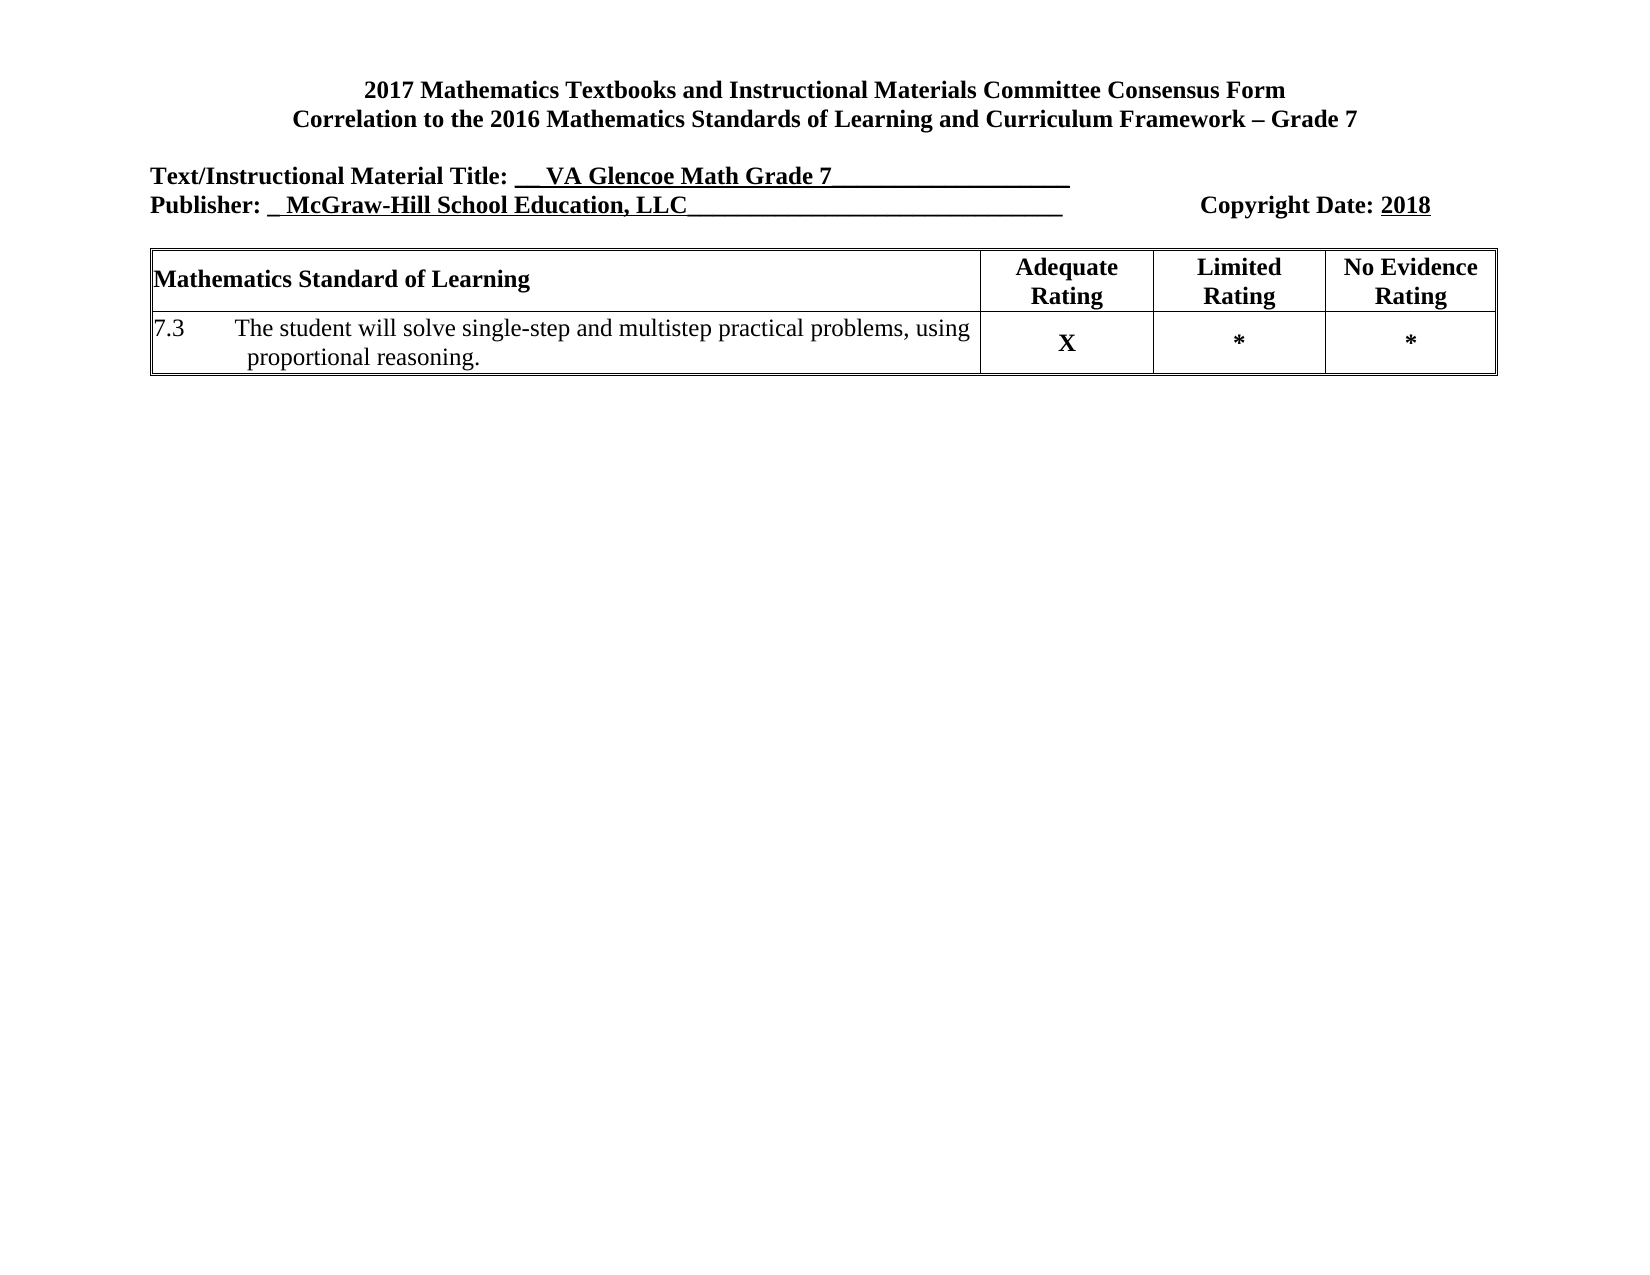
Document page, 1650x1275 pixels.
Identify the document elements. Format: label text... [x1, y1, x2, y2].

table_cell X [981, 312, 1153, 372]
table_cell * [1154, 312, 1325, 372]
table_header No Evidence Rating [1326, 251, 1495, 311]
table_header Adequate Rating [981, 251, 1153, 311]
table_cell 7.3 The student will solve single-step and multistep practical problems, using proportional reasoning. [153, 312, 980, 372]
table_cell * [1326, 312, 1495, 372]
table_header Limited Rating [1154, 251, 1325, 311]
table_header Mathematics Standard of Learning [153, 251, 980, 311]
